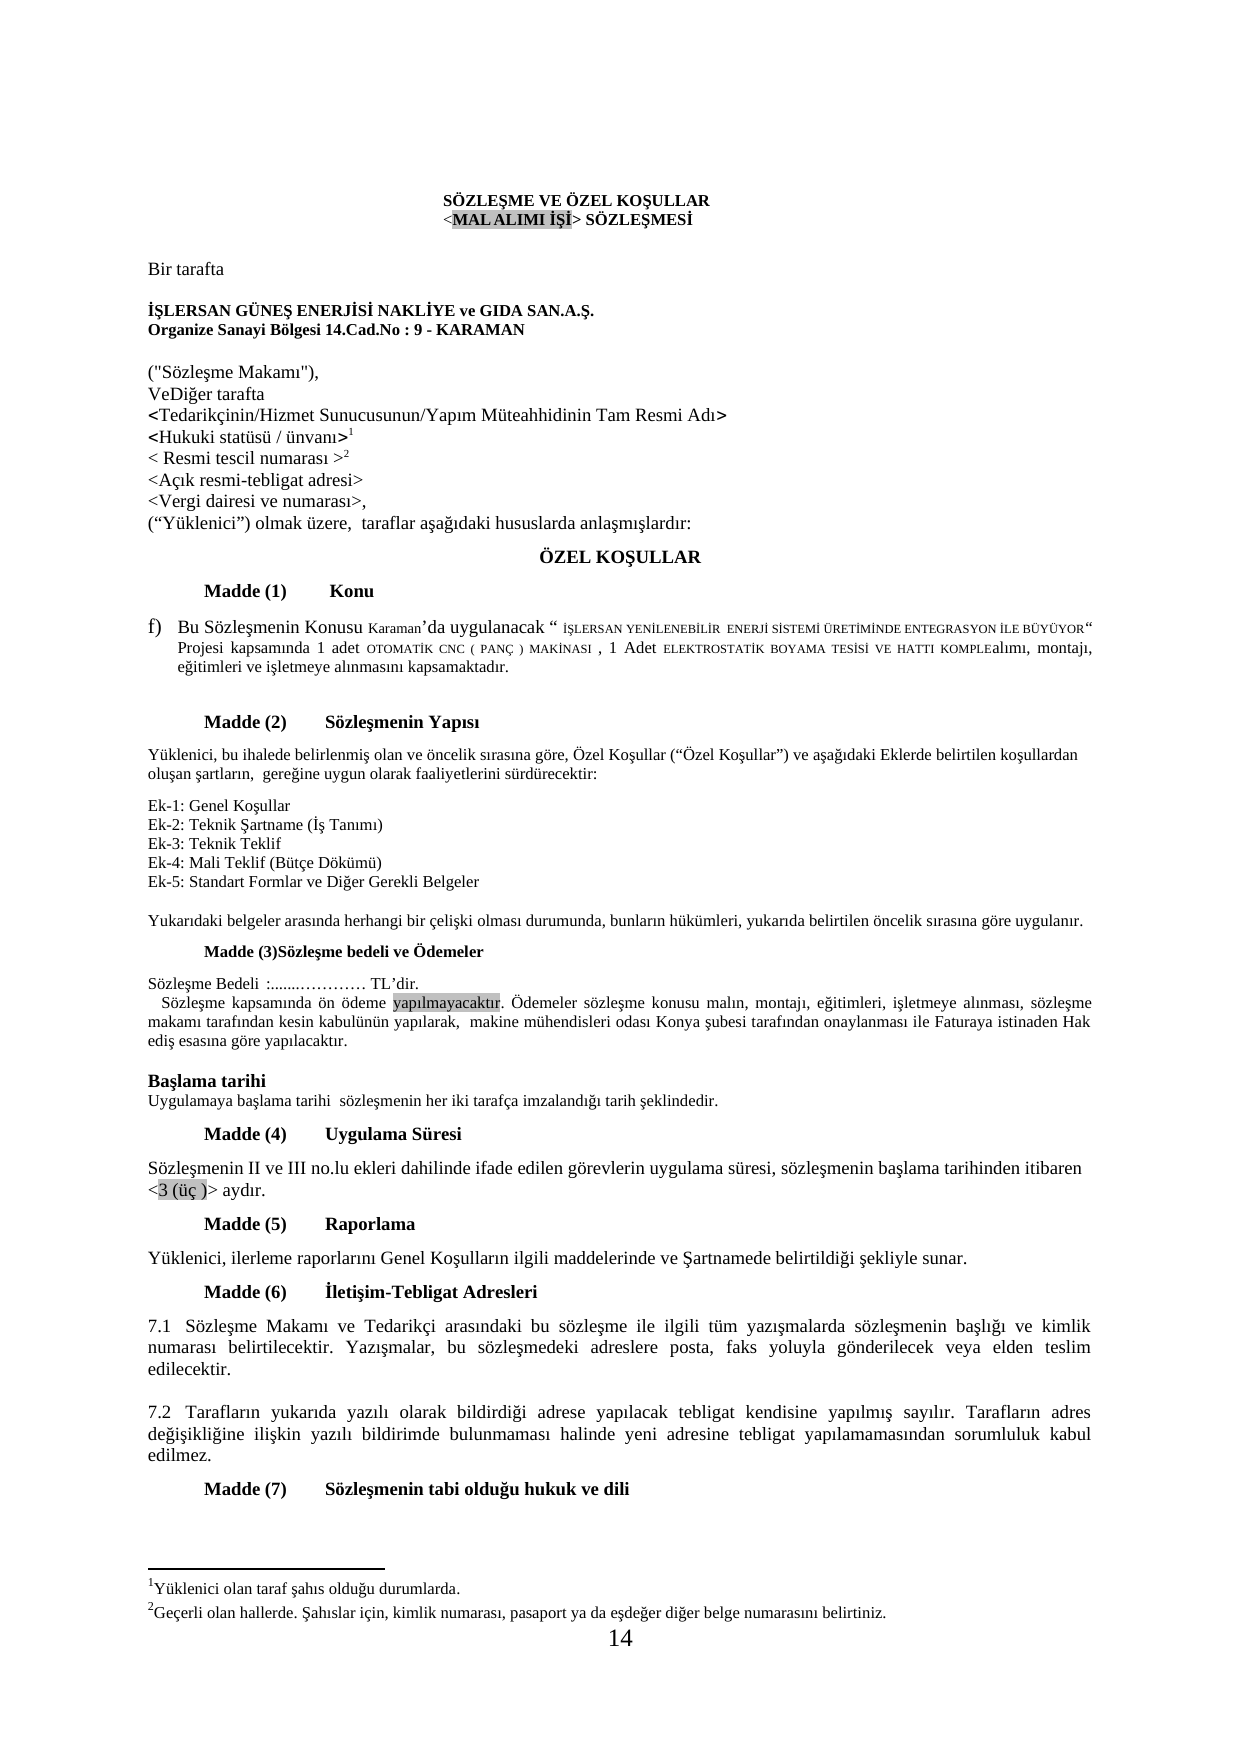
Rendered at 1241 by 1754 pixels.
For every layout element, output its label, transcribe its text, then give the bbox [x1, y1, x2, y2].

text <3 (üç )> aydır. [148, 1178, 1093, 1200]
list Sözleşmenin tabi olduğu hukuk ve dili [204, 1478, 1093, 1500]
list Konu [204, 580, 1093, 602]
text Sözleşmenin II ve III no.lu ekleri dahilinde ifade edilen görevlerin uygulama süresi, sözleşmenin başlama tarihinden itibaren [148, 1157, 1093, 1178]
text Başlama tarihi [148, 1069, 1093, 1091]
text (“Yüklenici”) olmak üzere, taraflar aşağıdaki hususlarda anlaşmışlardır: [148, 512, 1093, 533]
text Sözleşme kapsamında ön ödeme yapılmayacaktır. Ödemeler sözleşme konusu malın, montajı, eğitimleri, işletmeye alınması, sözleşme makamı tarafından kesin kabulünün yapılarak, makine mühendisleri odası Konya şubesi tarafından onaylanması ile Faturaya istinaden Hak ediş esasına göre yapılacaktır. [148, 993, 1093, 1050]
text Ek-5: Standart Formlar ve Diğer Gerekli Belgeler [148, 872, 1093, 891]
text İŞLERSAN GÜNEŞ ENERJİSİ NAKLİYE ve GIDA SAN.A.Ş. [148, 301, 1093, 320]
text ("Sözleşme Makamı"), [148, 361, 1093, 382]
list Sözleşmenin Yapısı [204, 711, 1093, 732]
text Bir tarafta [148, 258, 1093, 279]
list Sözleşme bedeli ve Ödemeler [204, 942, 1093, 961]
text ÖZEL KOŞULLAR [148, 546, 1093, 567]
text Hukuki statüsü / ünvanı [148, 426, 1093, 447]
text Ek-4: Mali Teklif (Bütçe Dökümü) [148, 853, 1093, 872]
subtitle <MAL ALIMI İŞİ> SÖZLEŞMESİ [572, 210, 1093, 229]
text <Vergi dairesi ve numarası>, [148, 490, 1093, 512]
text SÖZLEŞME VE ÖZEL KOŞULLAR [384, 191, 1093, 210]
text Organize Sanayi Bölgesi 14.Cad.No : 9 - KARAMAN [148, 320, 1093, 339]
list Sözleşme Makamı ve Tedarikçi arasındaki bu sözleşme ile ilgili tüm yazışmalarda sözleşmenin başlığı ve kimlik numarası belirtilecektir. Yazışmalar, bu sözleşmedeki adreslere posta, faks yoluyla gönderilecek veya elden teslim edilecektir. [148, 1315, 1093, 1379]
text Tedarikçinin/Hizmet Sunucusunun/Yapım Müteahhidinin Tam Resmi Adı [148, 404, 1093, 426]
text Yüklenici, ilerleme raporlarını Genel Koşulların ilgili maddelerinde ve Şartnamede belirtildiği şekliyle sunar. [148, 1247, 1093, 1268]
list Tarafların yukarıda yazılı olarak bildirdiği adrese yapılacak tebligat kendisine yapılmış sayılır. Tarafların adres değişikliğine ilişkin yazılı bildirimde bulunmaması halinde yeni adresine tebligat yapılamamasından sorumluluk kabul edilmez. [148, 1401, 1093, 1466]
list Raporlama [204, 1212, 1093, 1234]
text Ek-3: Teknik Teklif [148, 834, 1093, 853]
text VeDiğer tarafta [148, 382, 1093, 404]
list Uygulama Süresi [204, 1123, 1093, 1144]
text <Açık resmi-tebligat adresi> [148, 469, 1093, 490]
text < Resmi tescil numarası > [148, 447, 1093, 469]
text Yüklenici, bu ihalede belirlenmiş olan ve öncelik sırasına göre, Özel Koşullar (“Özel Koşullar”) ve aşağıdaki Eklerde belirtilen koşullardan oluşan şartların, gereğine uygun olarak faaliyetlerini sürdürecektir: [148, 744, 1093, 783]
text Uygulamaya başlama tarihi sözleşmenin her iki tarafça imzalandığı tarih şeklindedir. [148, 1091, 1093, 1110]
text Ek-1: Genel Koşullar [148, 795, 1093, 814]
list İletişim-Tebligat Adresleri [204, 1281, 1093, 1302]
list Bu Sözleşmenin Konusu Karaman’da uygulanacak “ İŞLERSAN YENİLENEBİLİR ENERJİ SİSTEMİ ÜRETİMİNDE ENTEGRASYON İLE BÜYÜYOR“ Projesi kapsamında 1 adet OTOMATİK CNC ( PANÇ ) MAKİNASI , 1 Adet ELEKTROSTATİK BOYAMA TESİSİ VE HATTI KOMPLEalımı, montajı, eğitimleri ve işletmeye alınmasını kapsamaktadır. [148, 614, 1093, 676]
text Sözleşme Bedeli :.......………… TL’dir. [148, 974, 1093, 993]
text Yukarıdaki belgeler arasında herhangi bir çelişki olması durumunda, bunların hükümleri, yukarıda belirtilen öncelik sırasına göre uygulanır. [148, 910, 1093, 929]
text Ek-2: Teknik Şartname (İş Tanımı) [148, 814, 1093, 834]
